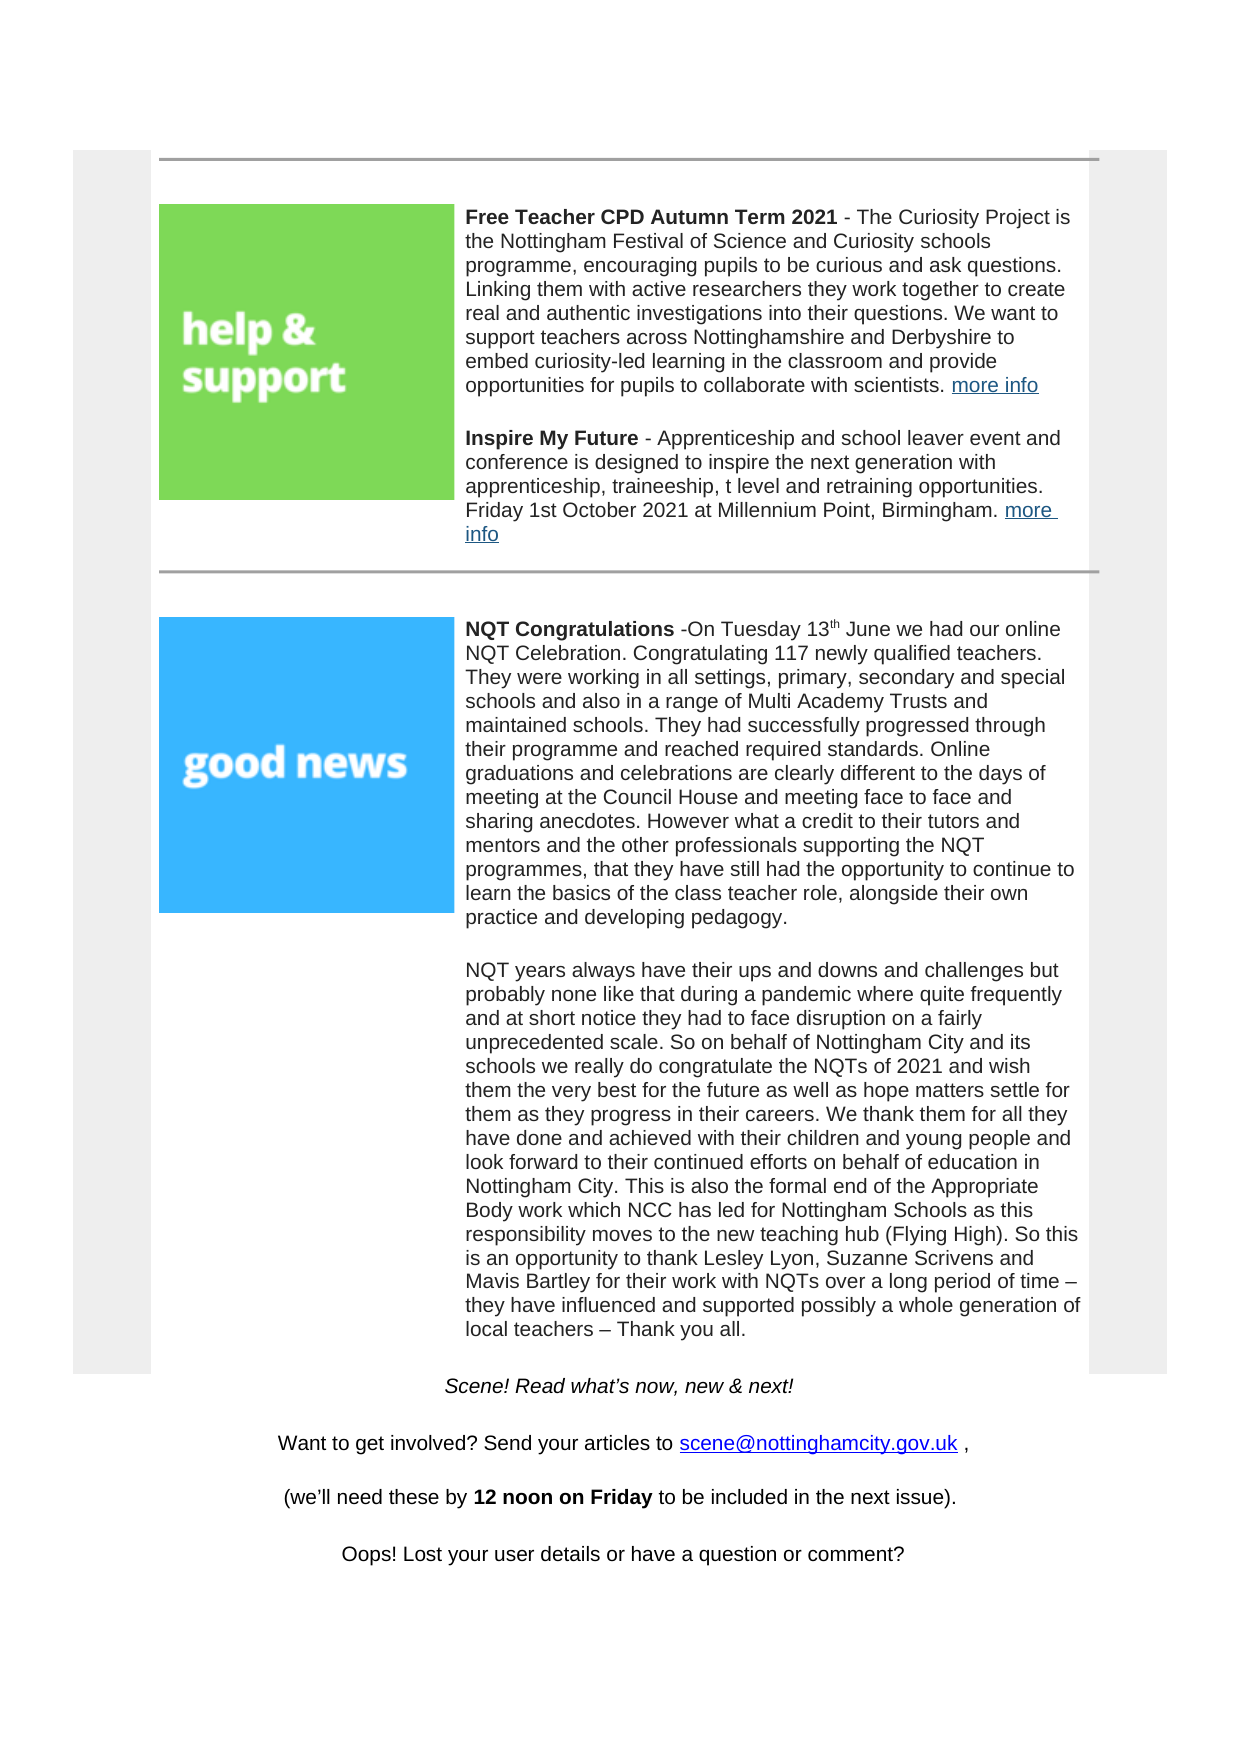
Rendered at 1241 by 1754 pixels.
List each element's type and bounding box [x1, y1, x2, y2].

table_header [73, 1374, 1167, 1596]
picture [159, 617, 455, 913]
picture [159, 204, 455, 500]
